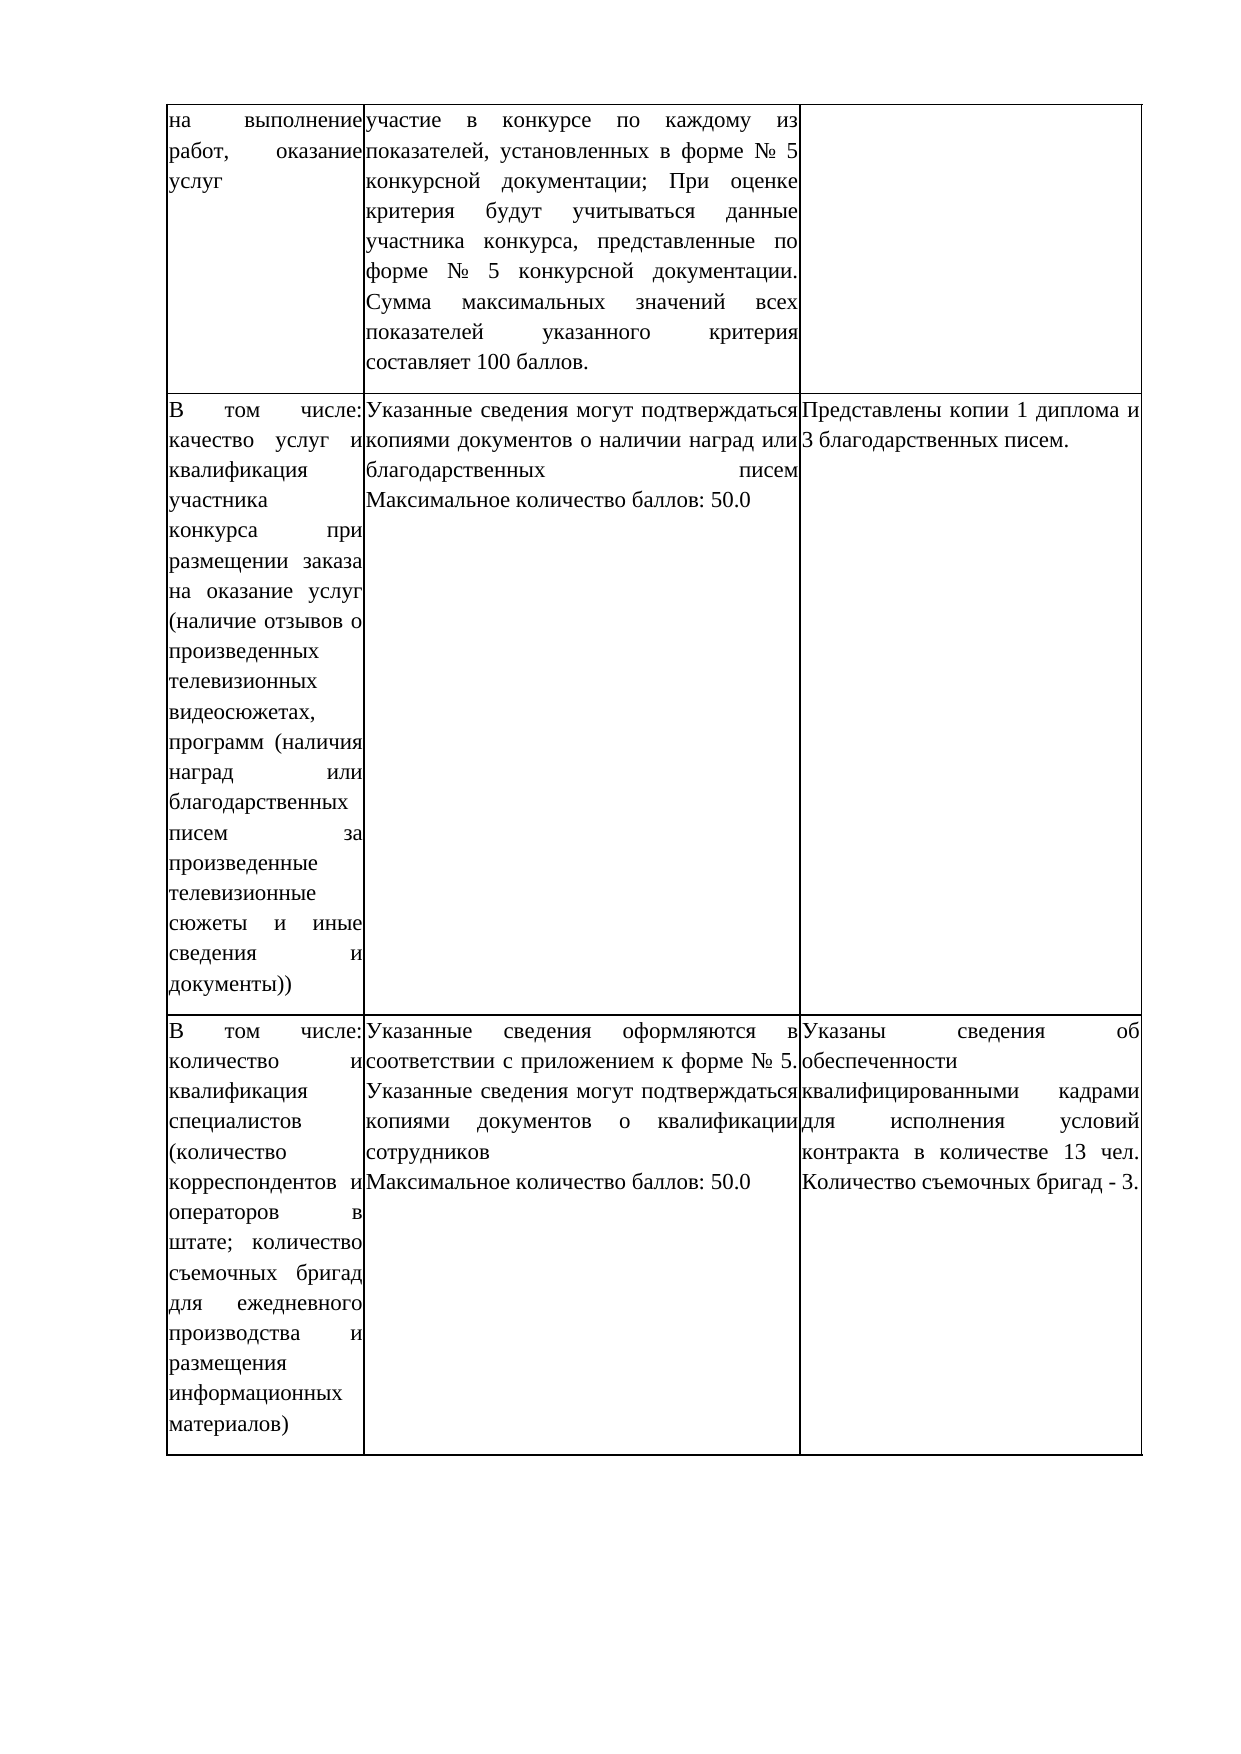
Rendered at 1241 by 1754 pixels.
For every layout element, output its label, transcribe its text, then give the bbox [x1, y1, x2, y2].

table_cell Указанные сведения оформляются в соответствии с приложением к форме № 5. Указанные сведения могут подтверждаться копиями документов о квалификации сотрудников Максимальное количество баллов: 50.0 [365, 1016, 799, 1454]
table_cell Представлены копии 1 диплома и 3 благодарственных писем. [801, 394, 1141, 1014]
table_cell Указаны сведения об обеспеченности квалифицированными кадрами для исполнения условий контракта в количестве 13 чел. Количество съемочных бригад - 3. [801, 1016, 1141, 1454]
table_cell Указанные сведения могут подтверждаться копиями документов о наличии наград или благодарственных писем Максимальное количество баллов: 50.0 [365, 394, 799, 1014]
table_cell В том числе: количество и квалификация специалистов (количество корреспондентов и операторов в штате; количество съемочных бригад для ежедневного производства и размещения информационных материалов) [168, 1016, 363, 1454]
table_cell В том числе: качество услуг и квалификация участника конкурса при размещении заказа на оказание услуг (наличие отзывов о произведенных телевизионных видеосюжетах, программ (наличия наград или благодарственных писем за произведенные телевизионные сюжеты и иные сведения и документы)) [168, 394, 363, 1014]
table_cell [168, 105, 363, 392]
table_cell [801, 105, 1141, 392]
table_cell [365, 105, 799, 392]
